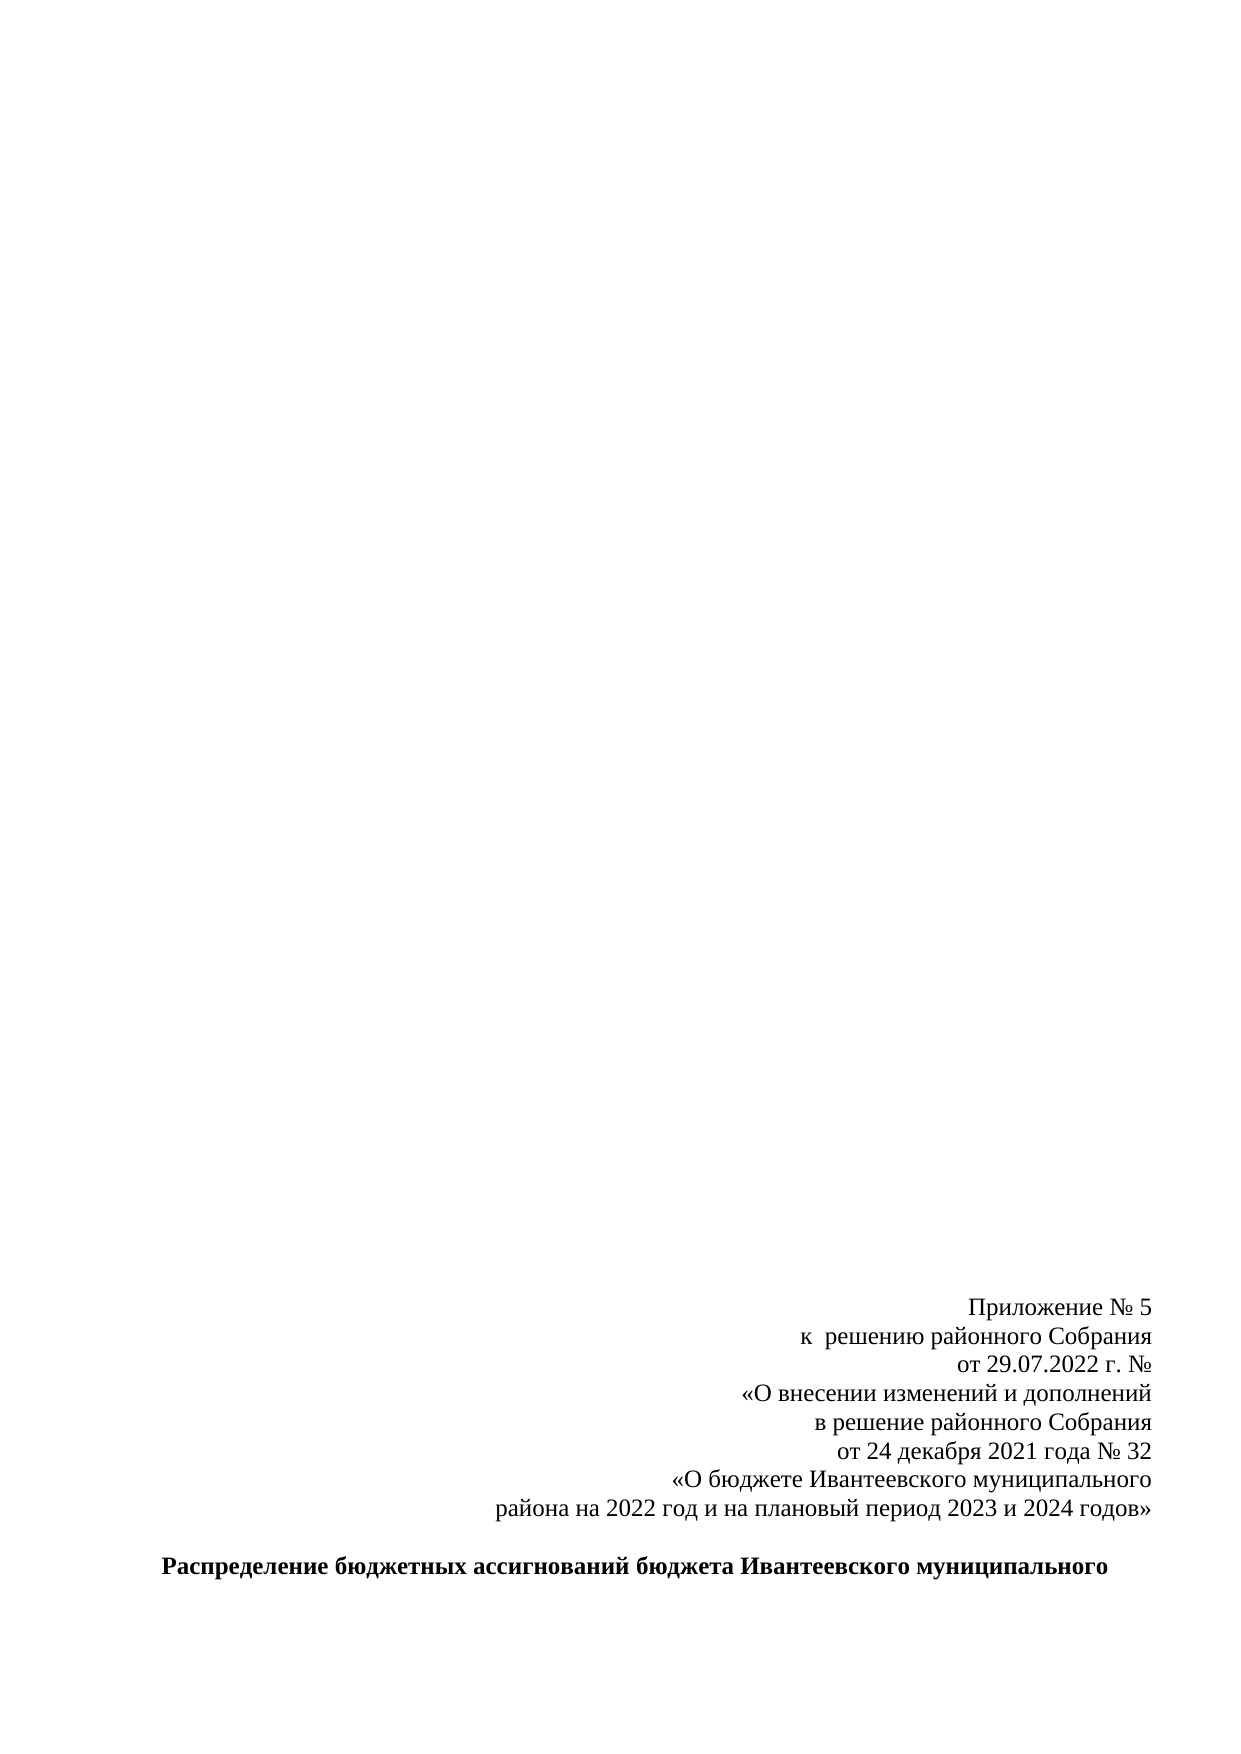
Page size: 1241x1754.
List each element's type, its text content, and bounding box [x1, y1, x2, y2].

text района на 2022 год и на плановый период 2023 и 2024 годов» [118, 1493, 1152, 1522]
text «О внесении изменений и дополнений [118, 1378, 1152, 1407]
text от 24 декабря 2021 года № 32 [118, 1436, 1152, 1464]
text Распределение бюджетных ассигнований бюджета Ивантеевского муниципального [118, 1551, 1152, 1579]
text к решению районного Собрания [118, 1321, 1152, 1349]
text Приложение № 5 [118, 1292, 1152, 1321]
text от 29.07.2022 г. № [118, 1349, 1152, 1378]
text в решение районного Собрания [118, 1407, 1152, 1436]
text «О бюджете Ивантеевского муниципального [118, 1464, 1152, 1493]
